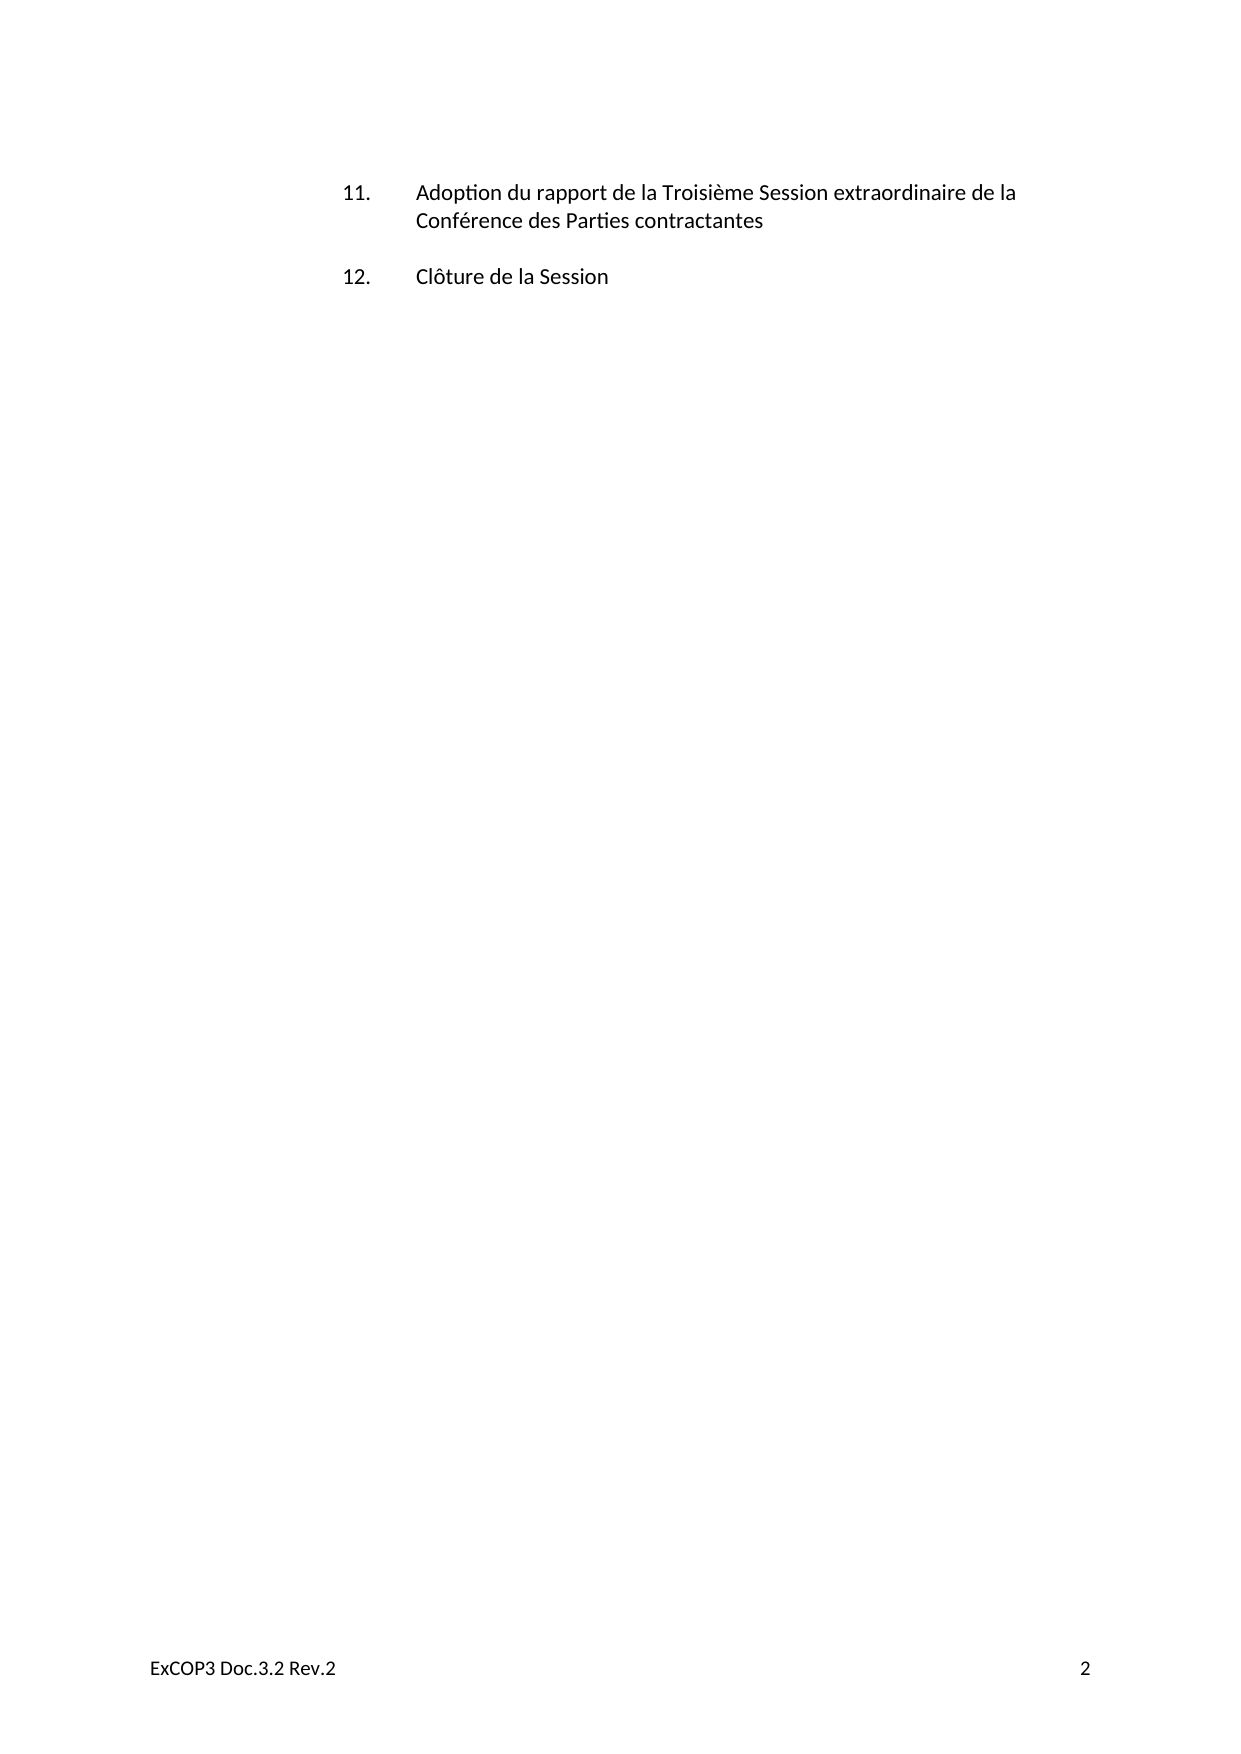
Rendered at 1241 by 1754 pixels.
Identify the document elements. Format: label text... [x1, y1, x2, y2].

text 11. Adoption du rapport de la Troisième Session extraordinaire de la Conférence des Parties contractantes [342, 178, 1090, 234]
text 12. Clôture de la Session [342, 262, 1090, 290]
